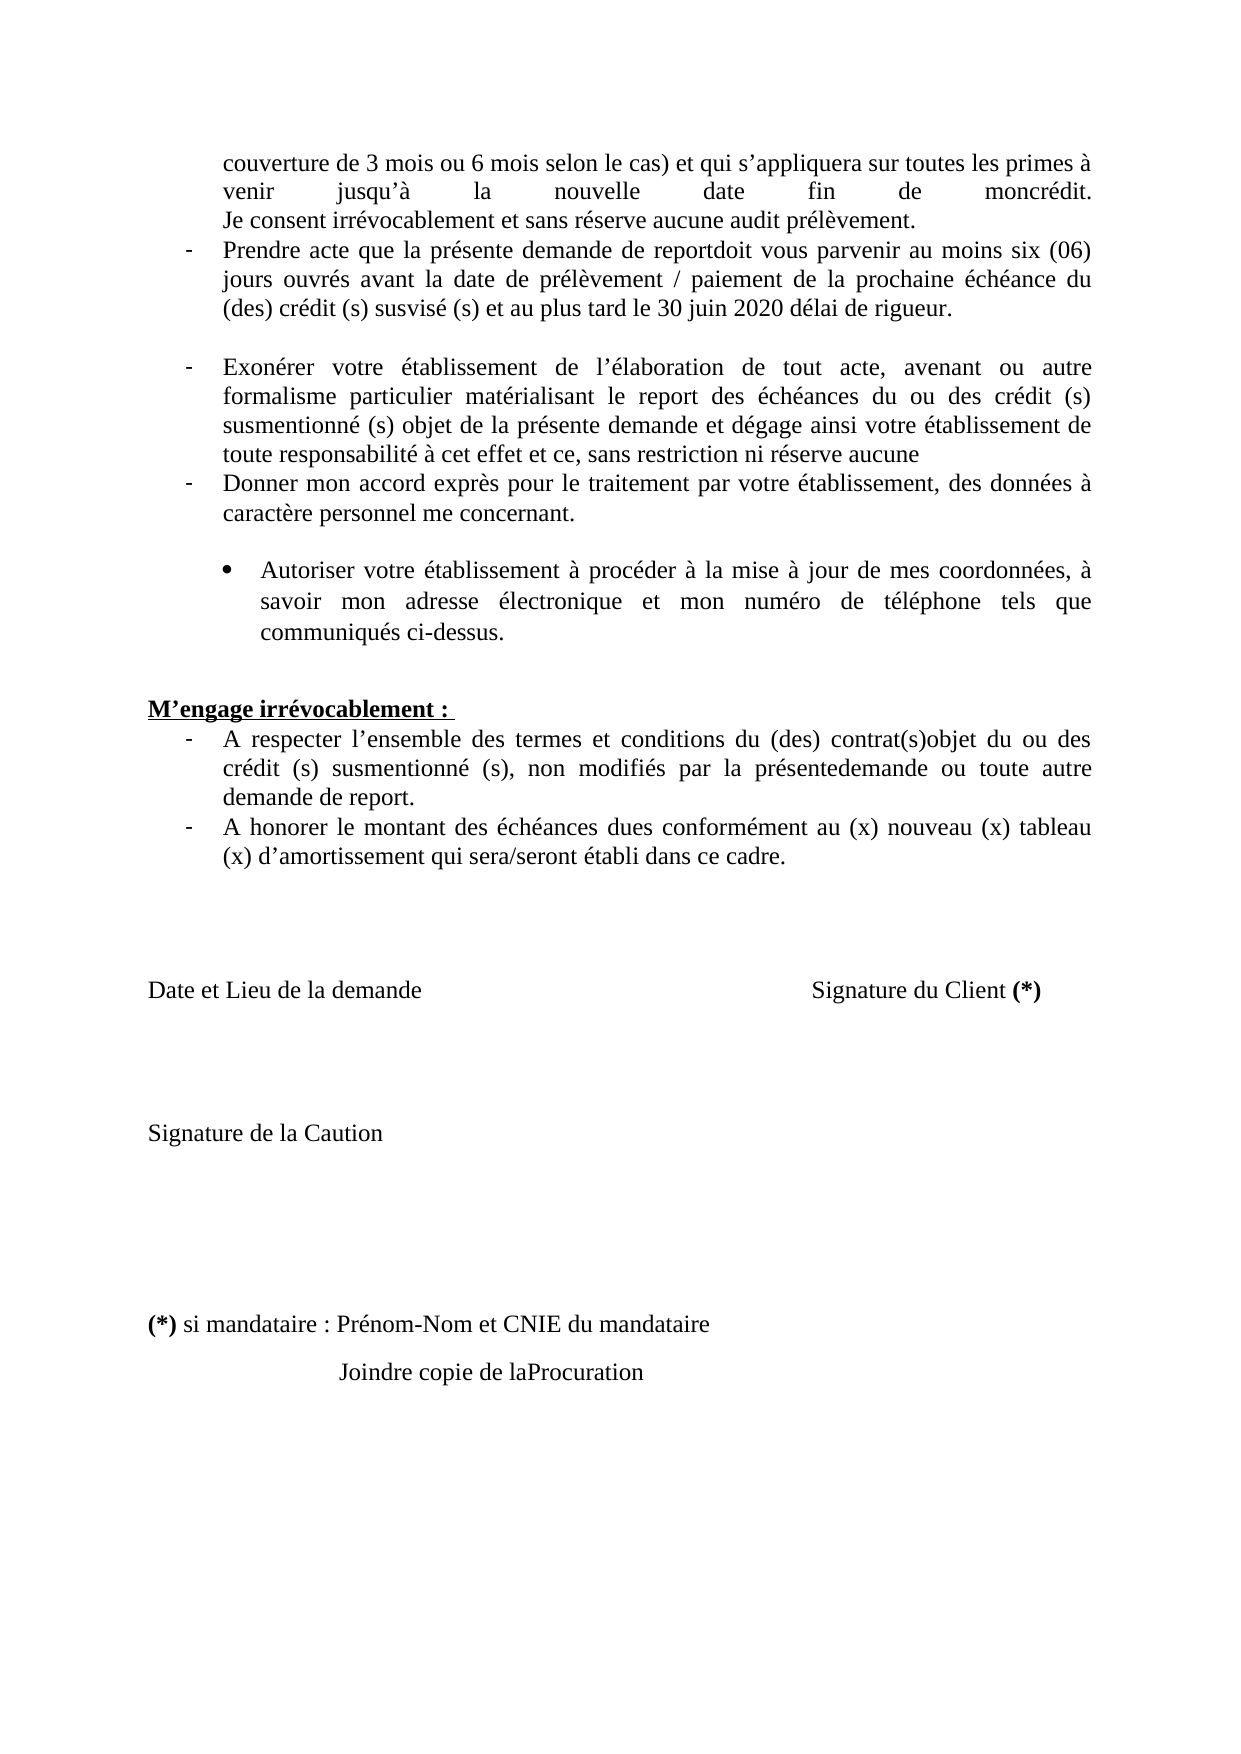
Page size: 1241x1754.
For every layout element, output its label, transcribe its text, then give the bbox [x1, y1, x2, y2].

list Exonérer votre établissement de l’élaboration de tout acte, avenant ou autre formalisme particulier matérialisant le report des échéances du ou des crédit (s) susmentionné (s) objet de la présente demande et dégage ainsi votre établissement de toute responsabilité à cet effet et ce, sans restriction ni réserve aucune [185, 351, 1093, 467]
list Autoriser votre établissement à procéder à la mise à jour de mes coordonnées, à savoir mon adresse électronique et mon numéro de téléphone tels que communiqués ci-dessus. [223, 555, 1093, 646]
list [223, 148, 1093, 234]
text M’engage irrévocablement : [148, 694, 1093, 723]
list A honorer le montant des échéances dues conformément au (x) nouveau (x) tableau (x) d’amortissement qui sera/seront établi dans ce cadre. [185, 811, 1093, 870]
text (*) si mandataire : Prénom-Nom et CNIE du mandataire [148, 1309, 1093, 1338]
text Signature de la Caution [148, 1118, 1093, 1147]
text Joindre copie de laProcuration [295, 1357, 1093, 1386]
list Prendre acte que la présente demande de reportdoit vous parvenir au moins six (06) jours ouvrés avant la date de prélèvement / paiement de la prochaine échéance du (des) crédit (s) susvisé (s) et au plus tard le 30 juin 2020 délai de rigueur. [185, 234, 1093, 322]
list A respecter l’ensemble des termes et conditions du (des) contrat(s)objet du ou des crédit (s) susmentionné (s), non modifiés par la présentedemande ou toute autre demande de report. [185, 723, 1093, 811]
text Date et Lieu de la demande Signature du Client (*) [148, 975, 1093, 1004]
list Donner mon accord exprès pour le traitement par votre établissement, des données à caractère personnel me concernant. [185, 467, 1093, 527]
